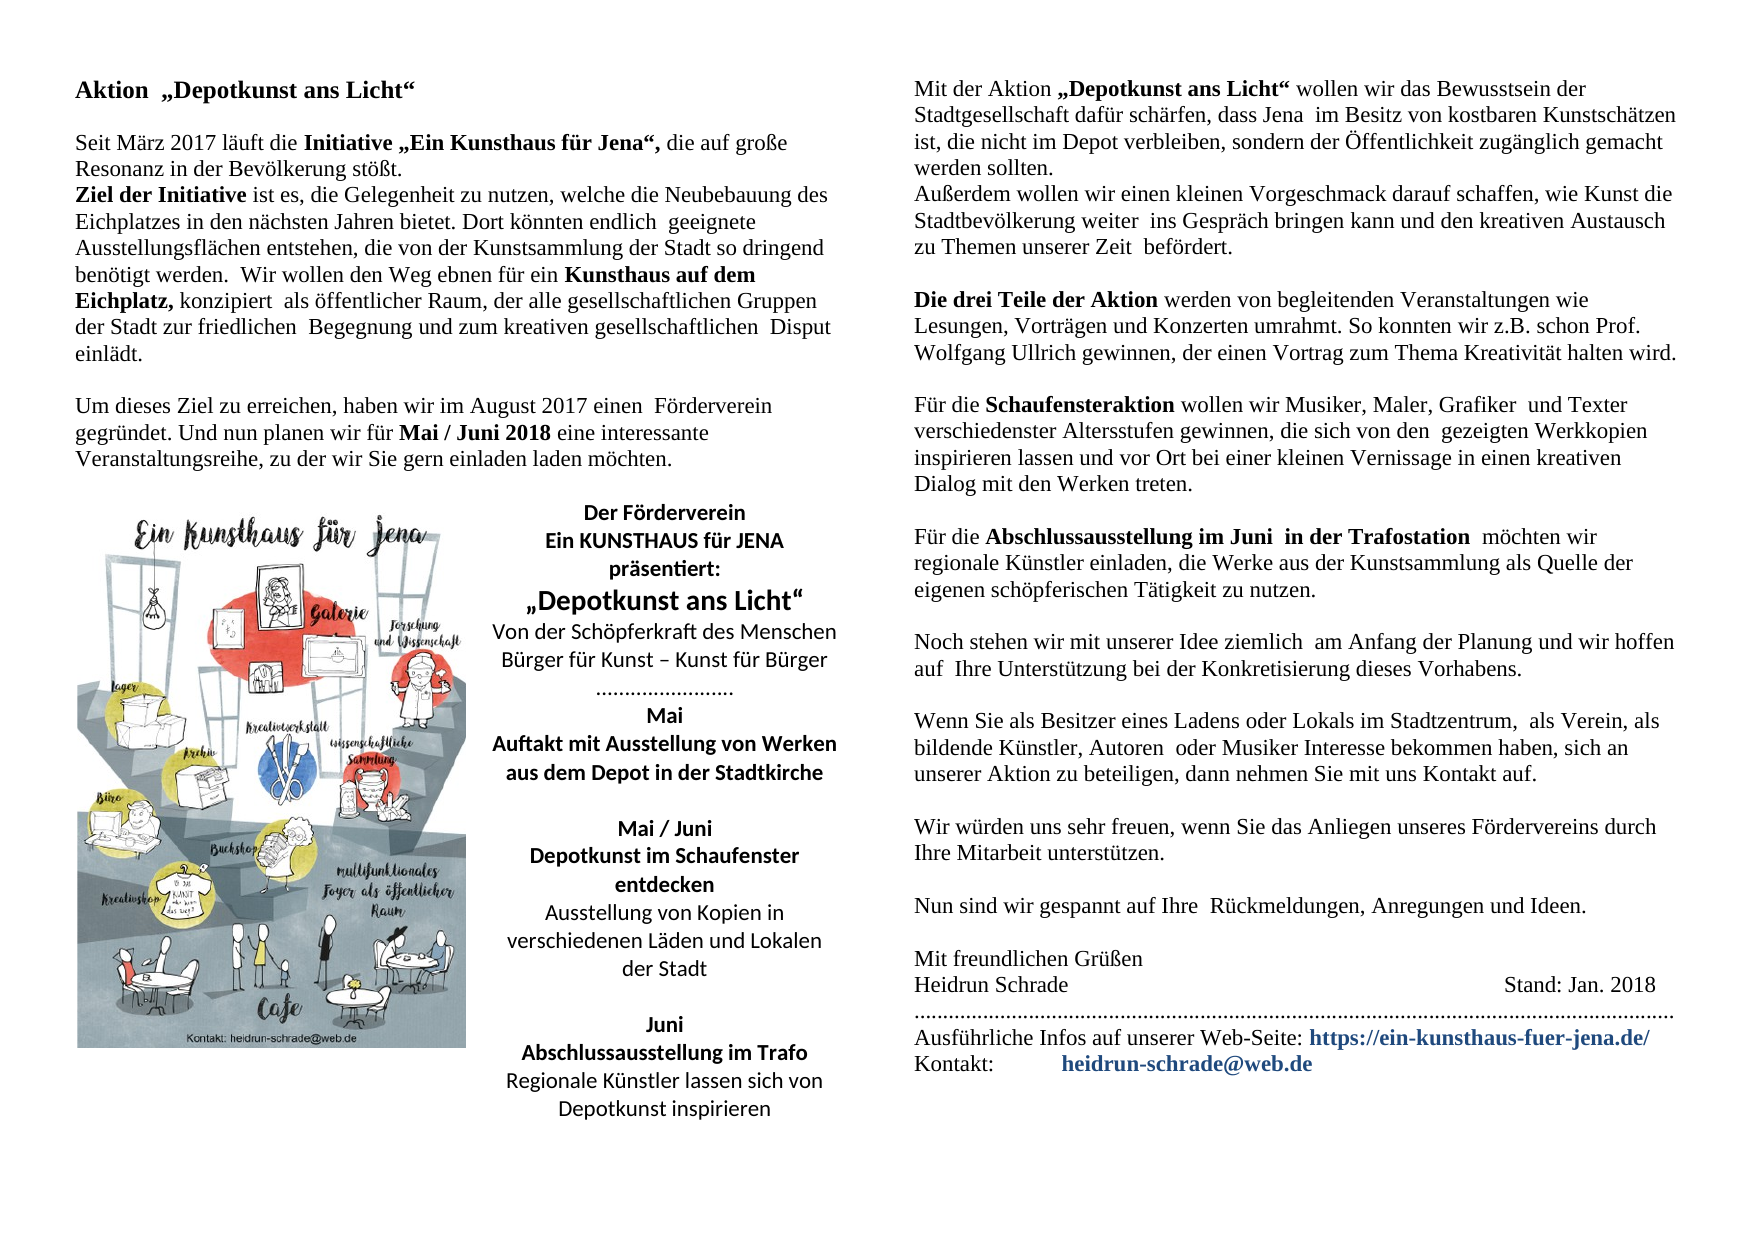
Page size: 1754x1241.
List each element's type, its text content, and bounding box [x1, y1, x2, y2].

text Wenn Sie als Besitzer eines Ladens oder Lokals im Stadtzentrum, als Verein, als bildende Künstler, Autoren oder Musiker Interesse bekommen haben, sich an unserer Aktion zu beteiligen, dann nehmen Sie mit uns Kontakt auf. [914, 707, 1679, 787]
text Mit der Aktion „Depotkunst ans Licht“ wollen wir das Bewusstsein der Stadtgesellschaft dafür schärfen, dass Jena im Besitz von kostbaren Kunstschätzen ist, die nicht im Depot verbleiben, sondern der Öffentlichkeit zugänglich gemacht werden sollten. [914, 75, 1679, 180]
picture [77, 497, 466, 1048]
text Für die Schaufensteraktion wollen wir Musiker, Maler, Grafiker und Texter verschiedenster Altersstufen gewinnen, die sich von den gezeigten Werkkopien inspirieren lassen und vor Ort bei einer kleinen Vernissage in einen kreativen Dialog mit den Werken treten. [914, 391, 1679, 497]
table_header Der Förderverein Ein KUNSTHAUS für JENA präsentiert: „Depotkunst ans Licht“ Von der Schöpferkraft des Menschen Bürger für Kunst – Kunst für Bürger ........................ Mai Auftakt mit Ausstellung von Werken aus dem Depot in der Stadtkirche Mai / Juni Depotkunst im Schaufenster entdecken Ausstellung von Kopien in verschiedenen Läden und Lokalen der Stadt Juni Abschlussausstellung im Trafo Regionale Künstler lassen sich von Depotkunst inspirieren [480, 498, 849, 1148]
text Die drei Teile der Aktion werden von begleitenden Veranstaltungen wie Lesungen, Vorträgen und Konzerten umrahmt. So konnten wir z.B. schon Prof. Wolfgang Ullrich gewinnen, der einen Vortrag zum Thema Kreativität halten wird. [914, 286, 1679, 365]
text Heidrun Schrade Stand: Jan. 2018 [914, 971, 1679, 997]
text Noch stehen wir mit unserer Idee ziemlich am Anfang der Planung und wir hoffen auf Ihre Unterstützung bei der Konkretisierung dieses Vorhabens. [914, 628, 1679, 681]
table_header [66, 498, 480, 1148]
text Wir würden uns sehr freuen, wenn Sie das Anliegen unseres Fördervereins durch Ihre Mitarbeit unterstützen. [914, 813, 1679, 866]
text Mit freundlichen Grüßen [914, 945, 1679, 971]
text Ziel der Initiative ist es, die Gelegenheit zu nutzen, welche die Neubebauung des Eichplatzes in den nächsten Jahren bietet. Dort könnten endlich geeignete Ausstellungsflächen entstehen, die von der Kunstsammlung der Stadt so dringend benötigt werden. Wir wollen den Weg ebnen für ein Kunsthaus auf dem Eichplatz, konzipiert als öffentlicher Raum, der alle gesellschaftlichen Gruppen der Stadt zur friedlichen Begegnung und zum kreativen gesellschaftlichen Disput einlädt. [75, 182, 840, 366]
text Ausführliche Infos auf unserer Web-Seite: https://ein-kunsthaus-fuer-jena.de/ [914, 1024, 1679, 1050]
text Nun sind wir gespannt auf Ihre Rückmeldungen, Anregungen und Ideen. [914, 892, 1679, 918]
text Außerdem wollen wir einen kleinen Vorgeschmack darauf schaffen, wie Kunst die Stadtbevölkerung weiter ins Gespräch bringen kann und den kreativen Austausch zu Themen unserer Zeit befördert. [914, 180, 1679, 259]
text Kontakt: heidrun-schrade@web.de [914, 1050, 1679, 1076]
text Um dieses Ziel zu erreichen, haben wir im August 2017 einen Förderverein gegründet. Und nun planen wir für Mai / Juni 2018 eine interessante Veranstaltungsreihe, zu der wir Sie gern einladen laden möchten. [75, 392, 840, 471]
text ..................................................................................................................................... [914, 997, 1679, 1024]
text Aktion „Depotkunst ans Licht“ [75, 75, 840, 104]
text Für die Abschlussausstellung im Juni in der Trafostation möchten wir regionale Künstler einladen, die Werke aus der Kunstsammlung als Quelle der eigenen schöpferischen Tätigkeit zu nutzen. [914, 523, 1679, 602]
text Seit März 2017 läuft die Initiative „Ein Kunsthaus für Jena“, die auf große Resonanz in der Bevölkerung stößt. [75, 129, 840, 182]
